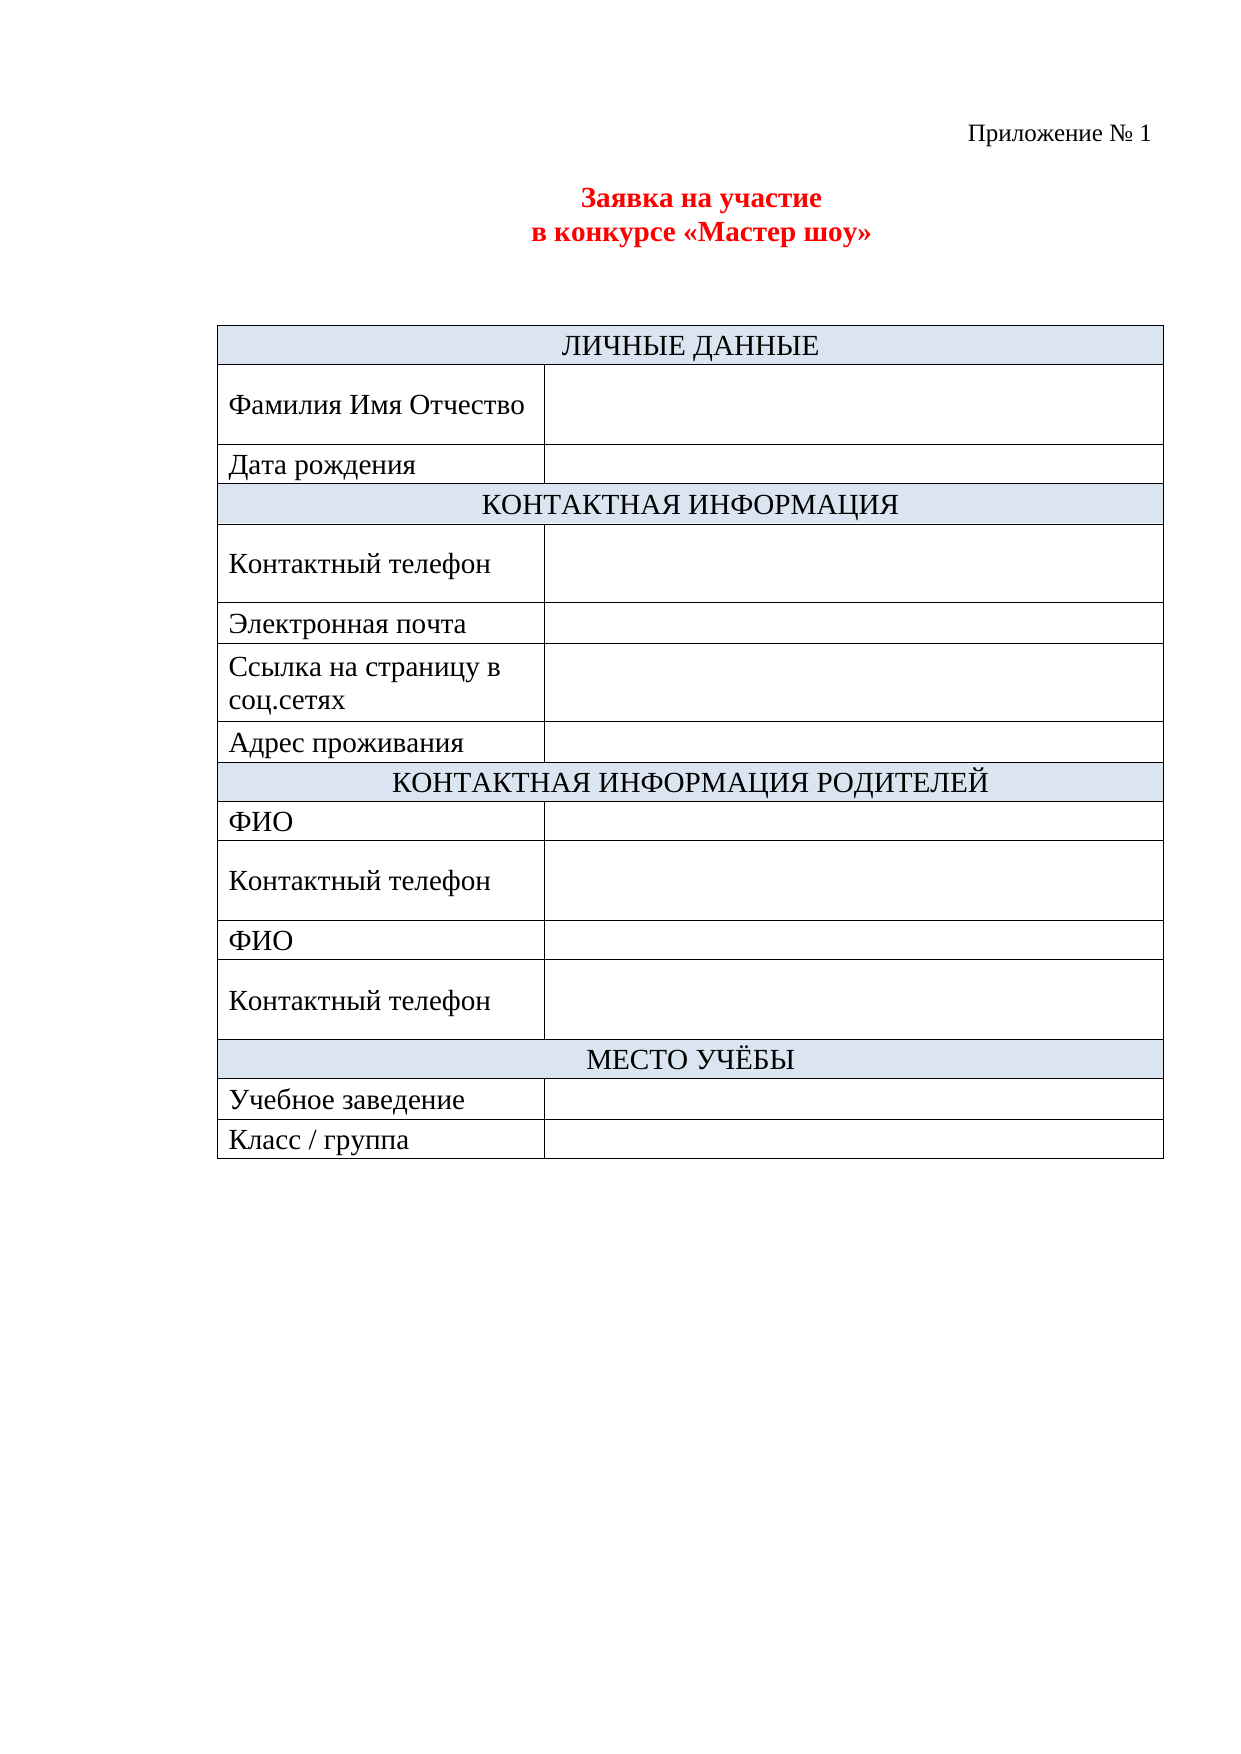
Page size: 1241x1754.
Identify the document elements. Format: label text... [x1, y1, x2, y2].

table_cell Контактный телефон [218, 960, 544, 1039]
table_cell [545, 722, 1163, 762]
table_cell [545, 445, 1163, 483]
table_cell Адрес проживания [218, 722, 544, 762]
table_header ЛИЧНЫЕ ДАННЫЕ [218, 326, 1163, 364]
table_cell [545, 841, 1163, 920]
table_cell Класс / группа [218, 1120, 544, 1158]
table_cell [545, 525, 1163, 602]
table_cell Ссылка на страницу в соц.сетях [218, 644, 544, 721]
table_cell МЕСТО УЧЁБЫ [218, 1040, 1163, 1078]
table_cell [545, 1079, 1163, 1119]
text Приложение № 1 [177, 118, 1152, 147]
table_cell Дата рождения [218, 445, 544, 483]
table_cell Учебное заведение [218, 1079, 544, 1119]
table_cell Контактный телефон [218, 841, 544, 920]
table_cell [545, 603, 1163, 642]
table_cell [545, 921, 1163, 959]
table_cell ФИО [218, 802, 544, 840]
table_cell Контактный телефон [218, 525, 544, 602]
text Заявка на участие [177, 180, 1167, 214]
table_cell КОНТАКТНАЯ ИНФОРМАЦИЯ РОДИТЕЛЕЙ [218, 763, 1163, 801]
table_cell [545, 802, 1163, 840]
table_cell Электронная почта [218, 603, 544, 642]
table_cell [545, 365, 1163, 444]
table_cell [545, 644, 1163, 721]
table_cell [545, 960, 1163, 1039]
table_cell [545, 1120, 1163, 1158]
table_cell ФИО [218, 921, 544, 959]
text в конкурсе «Мастер шоу» [177, 214, 1167, 247]
table_cell Фамилия Имя Отчество [218, 365, 544, 444]
table_cell КОНТАКТНАЯ ИНФОРМАЦИЯ [218, 484, 1163, 523]
